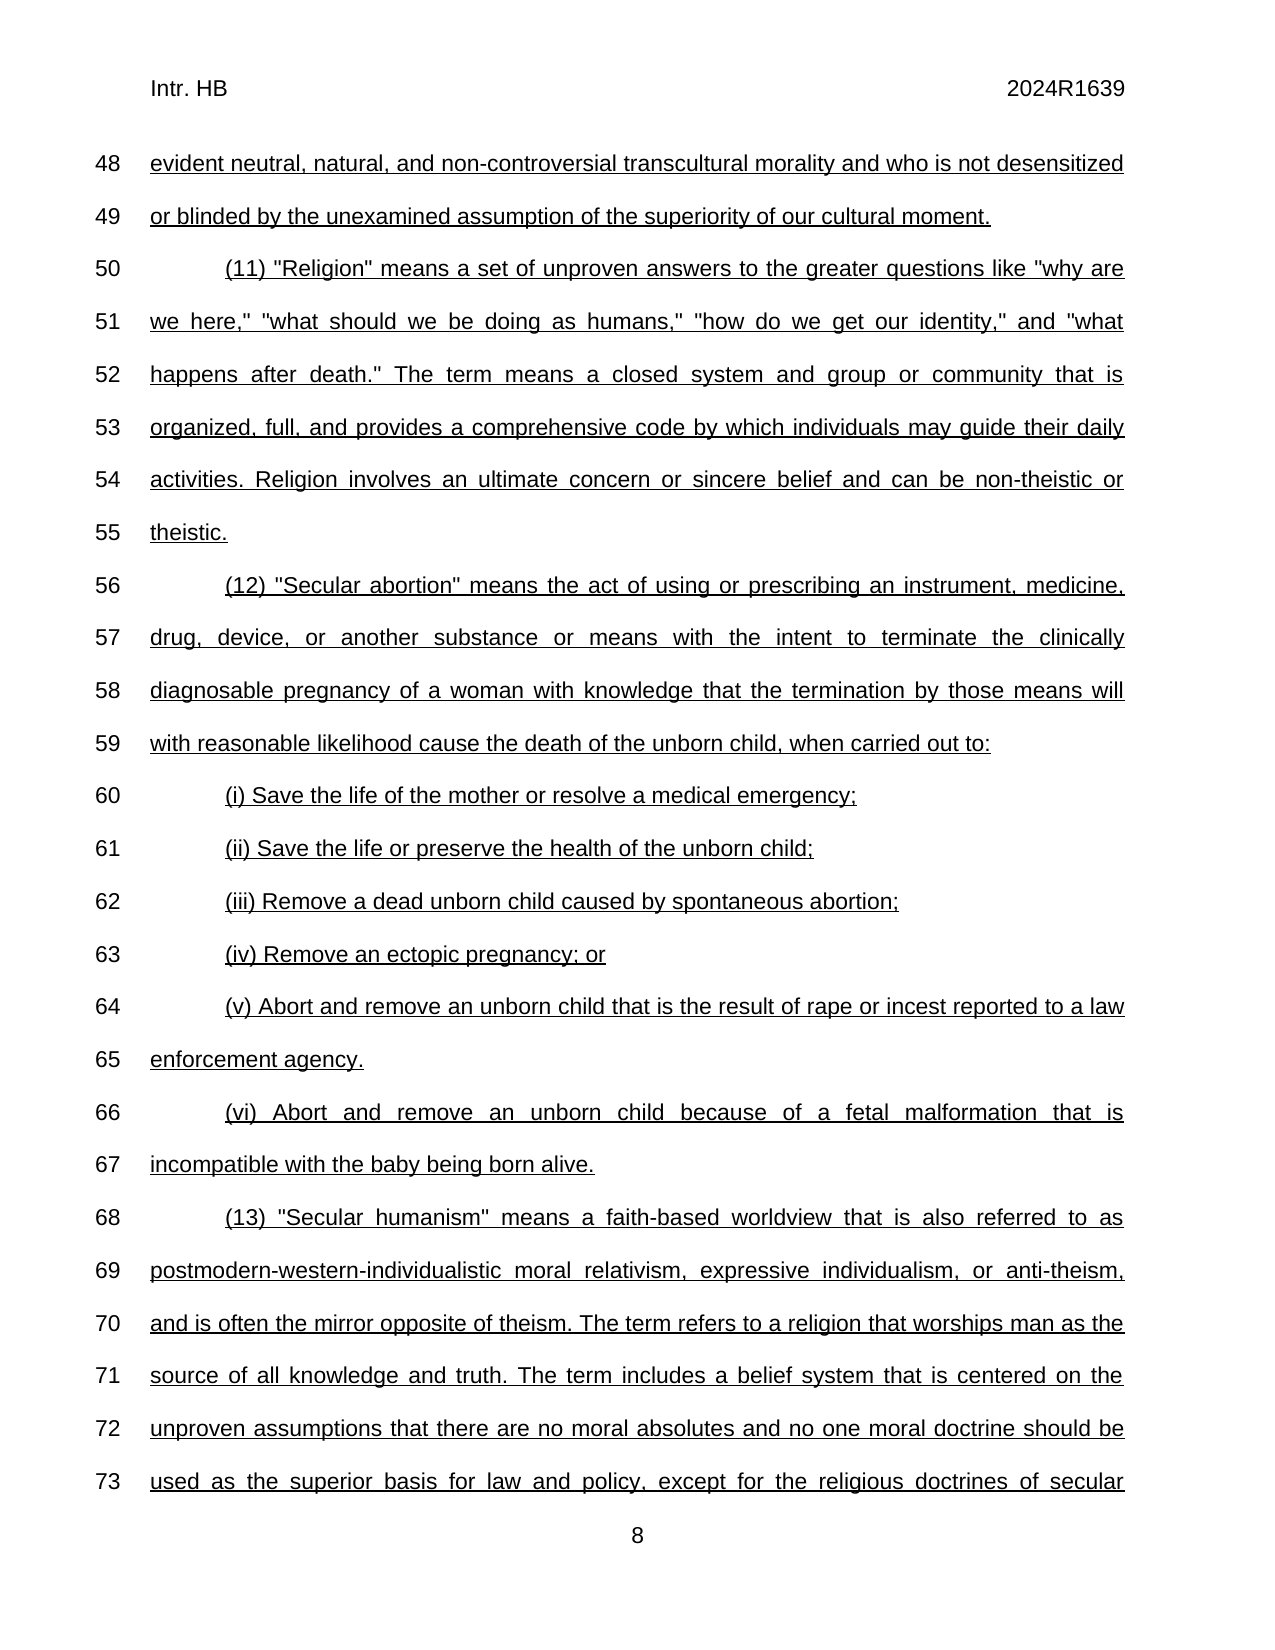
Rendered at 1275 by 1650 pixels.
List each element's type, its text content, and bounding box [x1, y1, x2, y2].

text (iv) Remove an ectopic pregnancy; or [150, 941, 1125, 967]
text (12) "Secular abortion" means the act of using or prescribing an instrument, medicine, drug, device, or another substance or means with the intent to terminate the clinically diagnosable pregnancy of a woman with knowledge that the termination by those means will with reasonable likelihood cause the death of the unborn child, when carried out to: [150, 701, 1125, 756]
text (v) Abort and remove an unborn child that is the result of rape or incest reported to a law enforcement agency. [150, 993, 1125, 1072]
text (iii) Remove a dead unborn child caused by spontaneous abortion; [150, 888, 1125, 914]
text (i) Save the life of the mother or resolve a medical emergency; [150, 782, 1125, 809]
text (ii) Save the life or preserve the health of the unborn child; [150, 835, 1125, 862]
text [150, 1439, 1125, 1490]
text (11) "Religion" means a set of unproven answers to the greater questions like "why are we here," "what should we be doing as humans," "how do we get our identity," and "what happens after death." The term means a closed system and group or community that is organized, full, and provides a comprehensive code by which individuals may guide their daily activities. Religion involves an ultimate concern or sincere belief and can be non-theistic or theistic. [150, 438, 1125, 545]
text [150, 150, 1125, 229]
text (11) "Religion" means a set of unproven answers to the greater questions like "why are we here," "what should we be doing as humans," "how do we get our identity," and "what happens after death." The term means a closed system and group or community that is organized, full, and provides a comprehensive code by which individuals may guide their daily activities. Religion involves an ultimate concern or sincere belief and can be non-theistic or theistic. [150, 255, 1125, 436]
text (12) "Secular abortion" means the act of using or prescribing an instrument, medicine, drug, device, or another substance or means with the intent to terminate the clinically diagnosable pregnancy of a woman with knowledge that the termination by those means will with reasonable likelihood cause the death of the unborn child, when carried out to: [150, 572, 1125, 647]
text (vi) Abort and remove an unborn child because of a fetal malformation that is incompatible with the baby being born alive. [150, 1099, 1125, 1178]
text (12) "Secular abortion" means the act of using or prescribing an instrument, medicine, drug, device, or another substance or means with the intent to terminate the clinically diagnosable pregnancy of a woman with knowledge that the termination by those means will with reasonable likelihood cause the death of the unborn child, when carried out to: [150, 648, 1125, 700]
